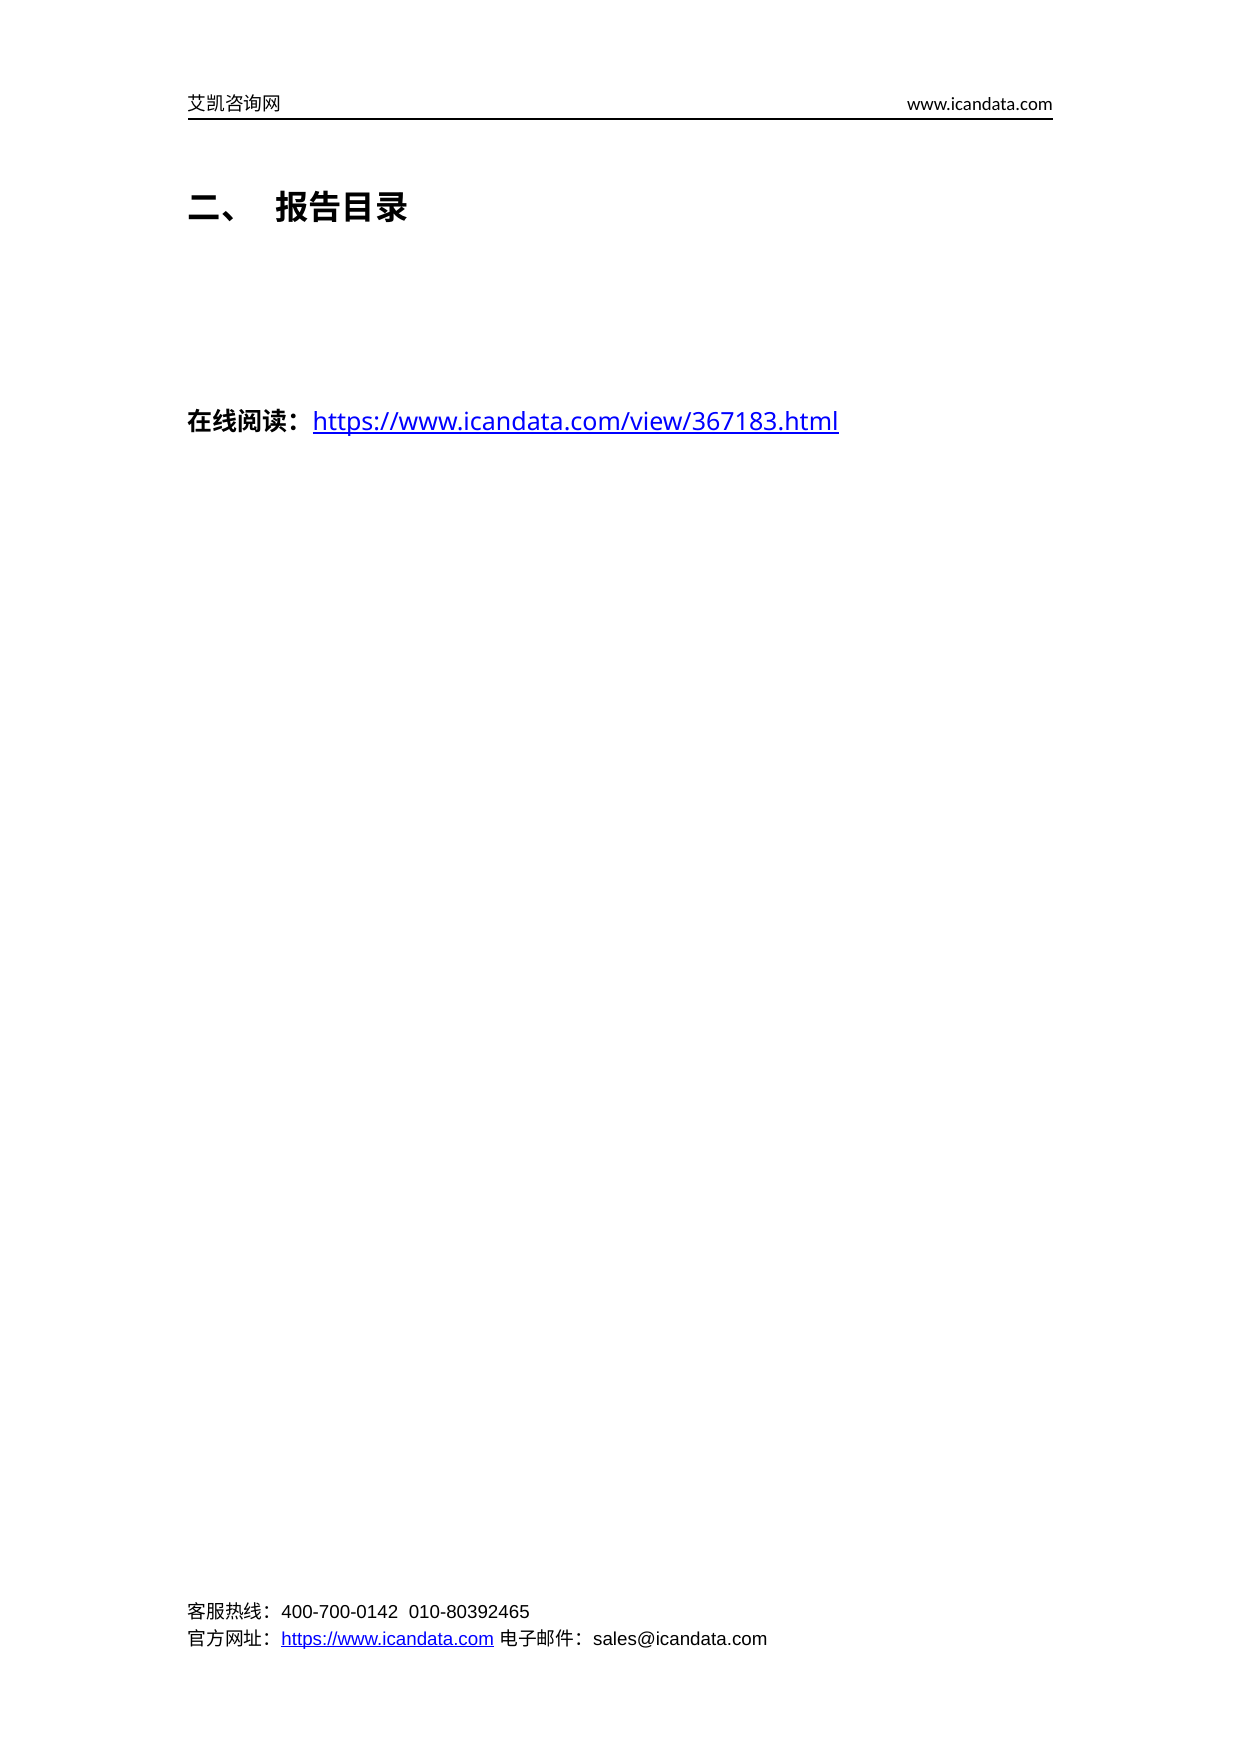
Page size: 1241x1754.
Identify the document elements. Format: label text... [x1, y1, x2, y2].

text 在线阅读：https://www.icandata.com/view/367183.html [187, 387, 1053, 452]
subtitle 报告目录 [187, 172, 1053, 237]
